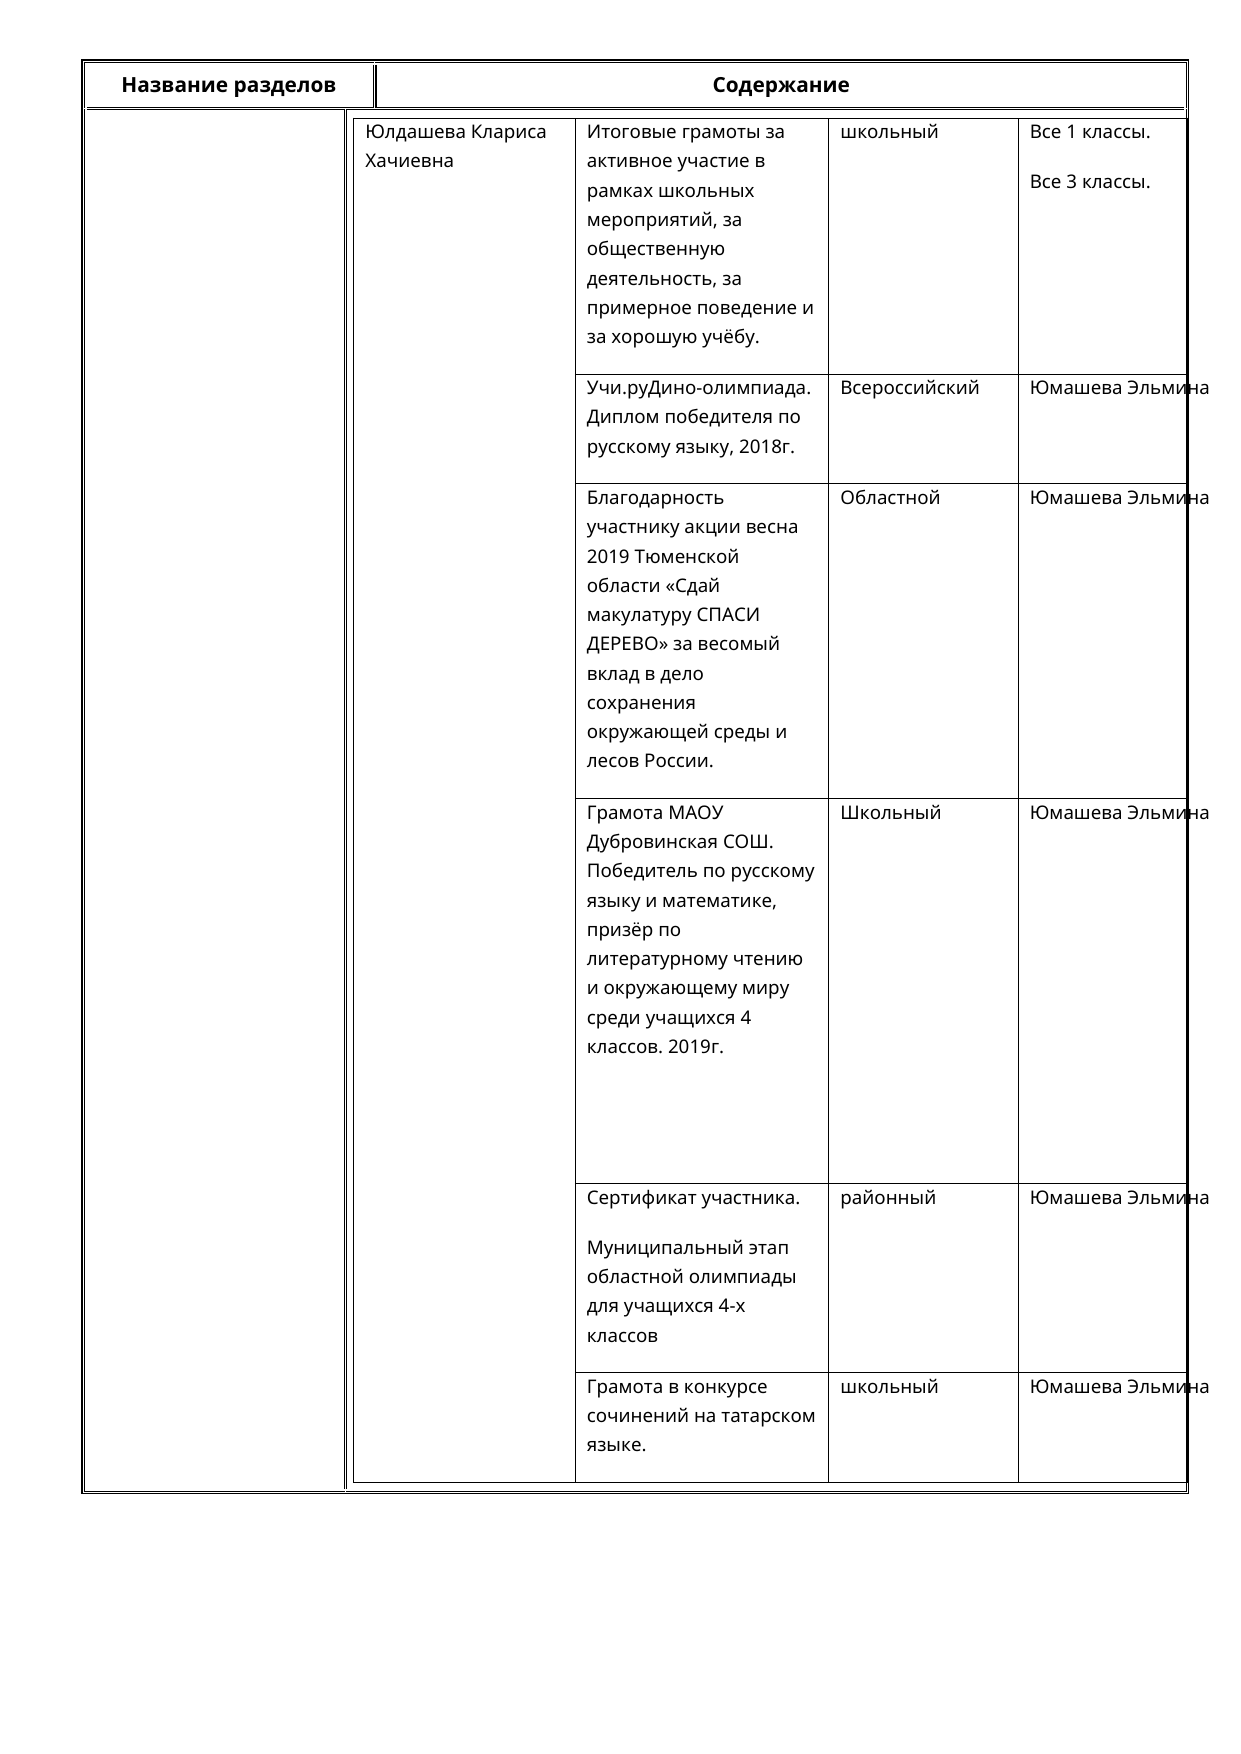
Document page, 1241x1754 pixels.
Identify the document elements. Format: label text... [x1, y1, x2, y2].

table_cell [346, 106, 1186, 1491]
table_header Название разделов [85, 61, 375, 106]
table_header Содержание [375, 63, 1186, 106]
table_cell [85, 106, 346, 1491]
